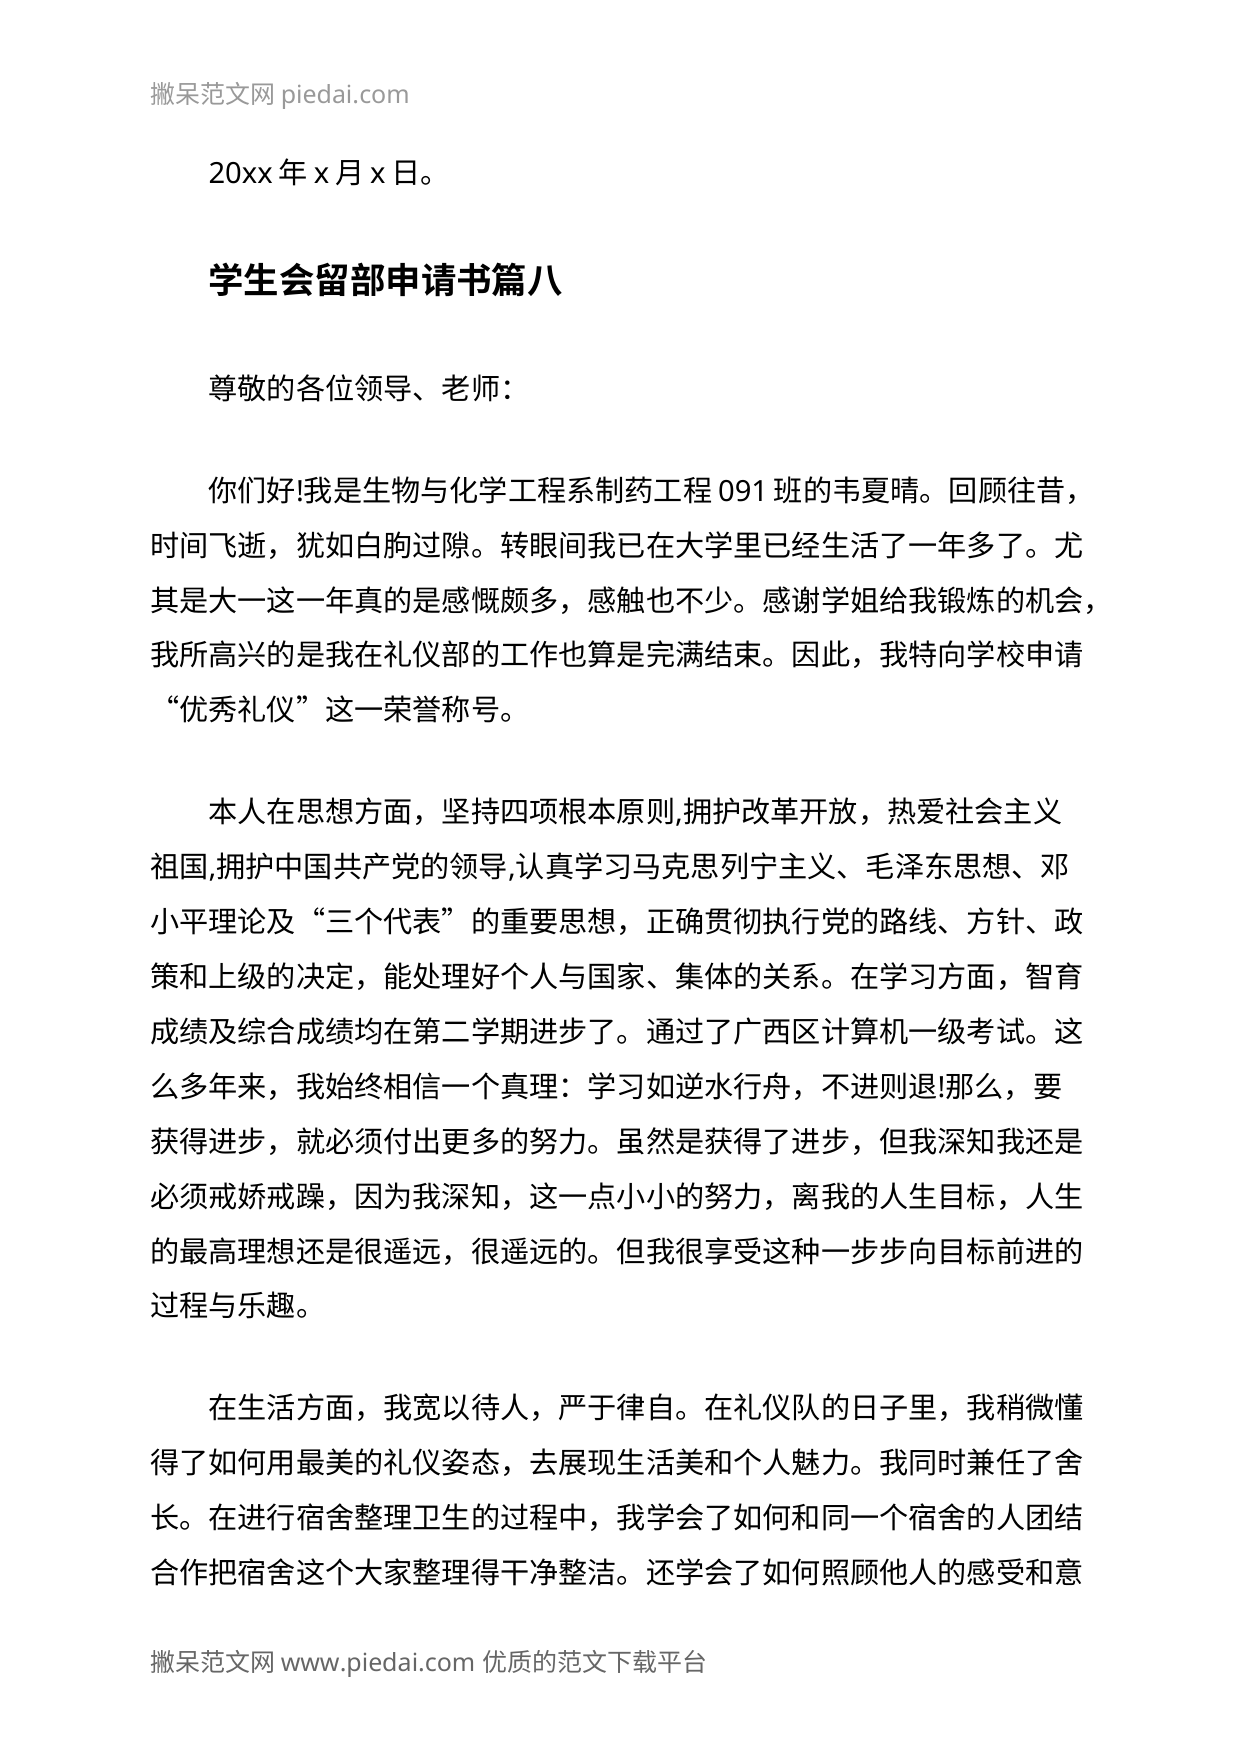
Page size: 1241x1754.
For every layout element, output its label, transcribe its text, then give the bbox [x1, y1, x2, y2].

text 本人在思想方面，坚持四项根本原则,拥护改革开放，热爱社会主义祖国,拥护中国共产党的领导,认真学习马克思列宁主义、毛泽东思想、邓小平理论及“三个代表”的重要思想，正确贯彻执行党的路线、方针、政策和上级的决定，能处理好个人与国家、集体的关系。在学习方面，智育成绩及综合成绩均在第二学期进步了。通过了广西区计算机一级考试。这么多年来，我始终相信一个真理：学习如逆水行舟，不进则退!那么，要获得进步，就必须付出更多的努力。虽然是获得了进步，但我深知我还是必须戒娇戒躁，因为我深知，这一点小小的努力，离我的人生目标，人生的最高理想还是很遥远，很遥远的。但我很享受这种一步步向目标前进的过程与乐趣。 [150, 789, 1090, 1325]
text 尊敬的各位领导、老师： [150, 365, 1090, 408]
text 你们好!我是生物与化学工程系制药工程091班的韦夏晴。回顾往昔，时间飞逝，犹如白朐过隙。转眼间我已在大学里已经生活了一年多了。尤其是大一这一年真的是感慨颇多，感触也不少。感谢学姐给我锻炼的机会，我所高兴的是我在礼仪部的工作也算是完满结束。因此，我特向学校申请“优秀礼仪”这一荣誉称号。 [150, 467, 1090, 729]
text 20xx年x月x日。 [150, 150, 1090, 192]
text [150, 1385, 1090, 1592]
text 学生会留部申请书篇八 [150, 252, 1090, 303]
